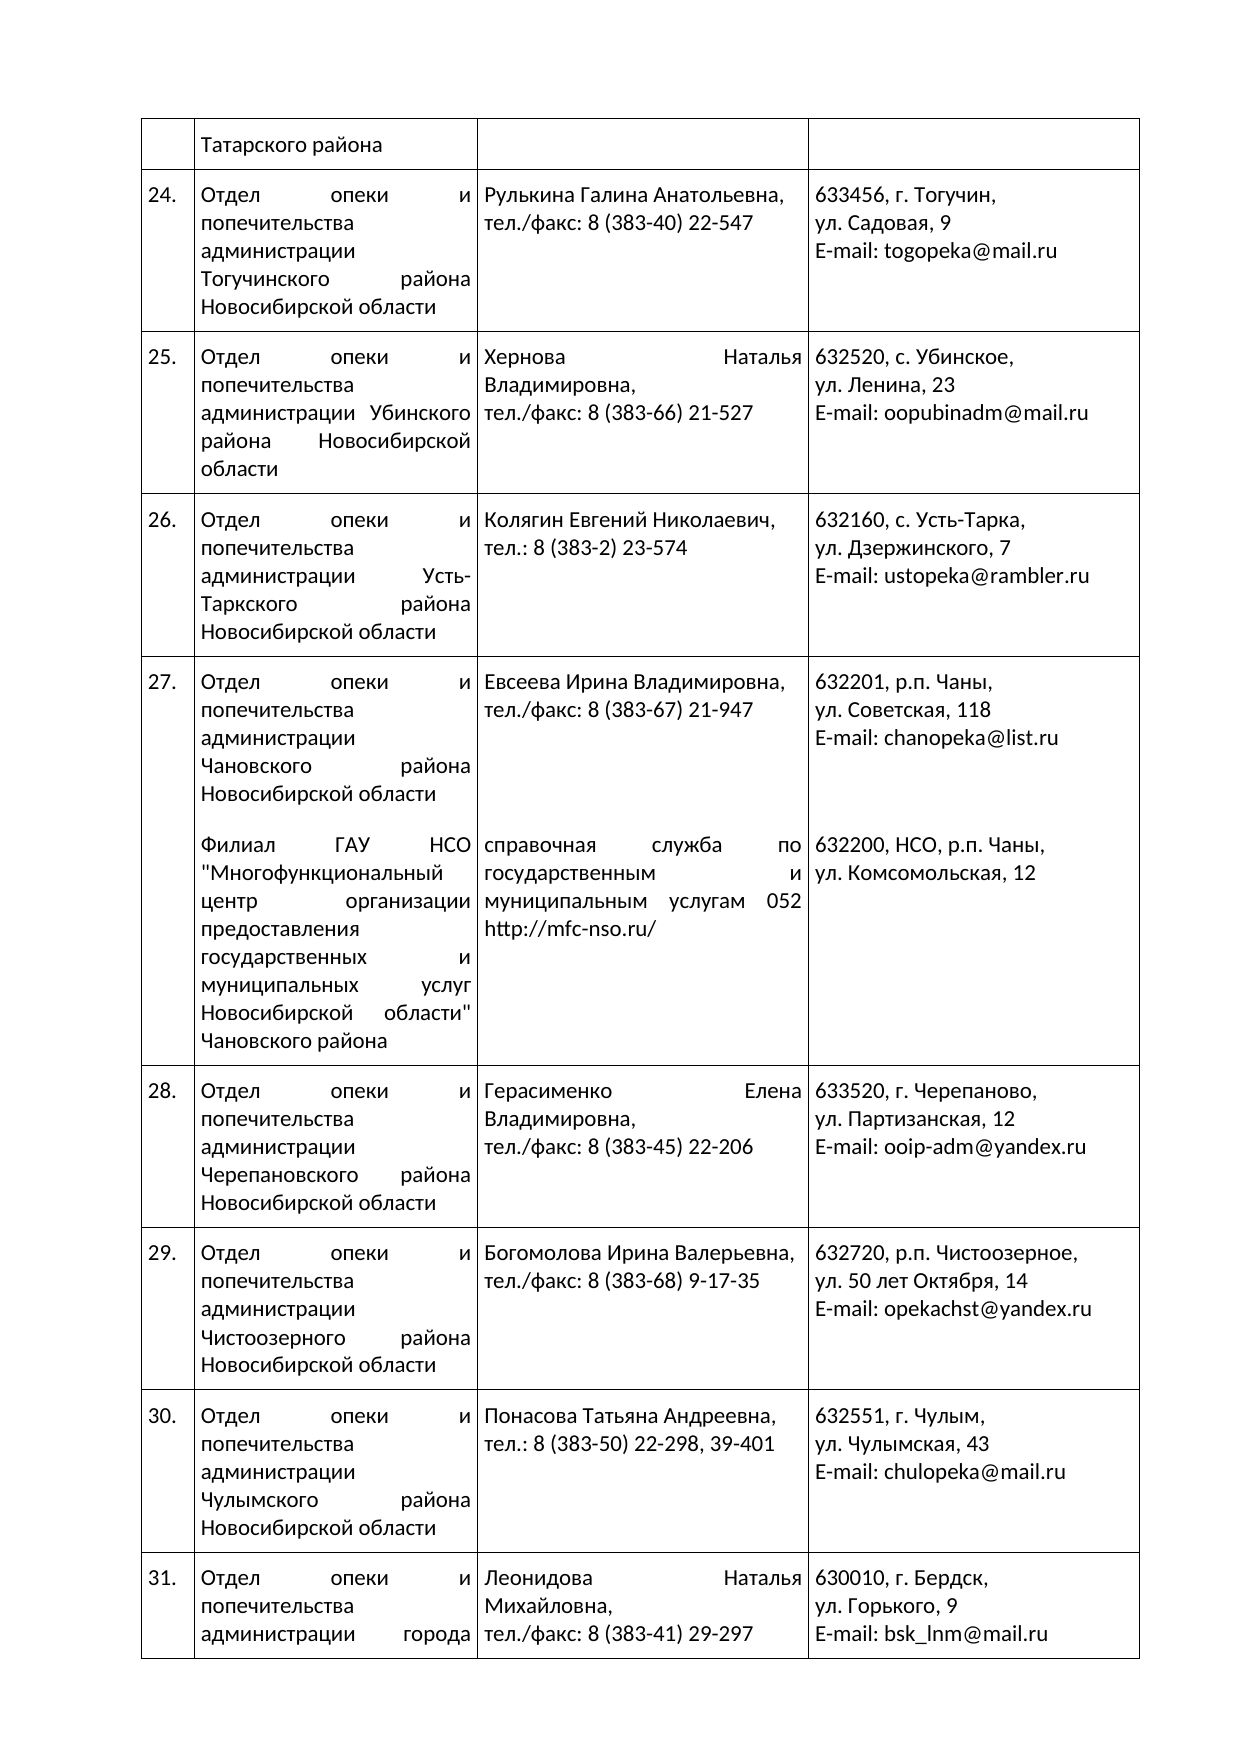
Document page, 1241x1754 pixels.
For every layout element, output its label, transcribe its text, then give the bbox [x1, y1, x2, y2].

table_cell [478, 1553, 808, 1658]
table_cell Отдел опеки и попечительства администрации Убинского района Новосибирской области [195, 332, 477, 493]
table_cell Хернова Наталья Владимировна, тел./факс: 8 (383-66) 21-527 [478, 332, 808, 493]
table_cell 28. [142, 1066, 194, 1227]
table_cell Отдел опеки и попечительства администрации Усть-Таркского района Новосибирской области [195, 494, 477, 656]
table_cell Отдел опеки и попечительства администрации Чулымского района Новосибирской области [195, 1390, 477, 1552]
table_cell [809, 1553, 1139, 1658]
table_cell 633456, г. Тогучин, ул. Садовая, 9 E-mail: togopeka@mail.ru [809, 170, 1139, 331]
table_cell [195, 119, 477, 168]
table_cell 31. [142, 1553, 194, 1658]
table_cell Понасова Татьяна Андреевна, тел.: 8 (383-50) 22-298, 39-401 [478, 1390, 808, 1552]
table_cell 27. [142, 657, 194, 1064]
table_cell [195, 1553, 477, 1658]
table_cell 29. [142, 1228, 194, 1389]
table_cell 632200, НСО, р.п. Чаны, ул. Комсомольская, 12 [809, 818, 1139, 1064]
table_cell Отдел опеки и попечительства администрации Чистоозерного района Новосибирской области [195, 1228, 477, 1389]
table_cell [478, 119, 808, 168]
table_cell 632520, с. Убинское, ул. Ленина, 23 E-mail: oopubinadm@mail.ru [809, 332, 1139, 493]
table_cell 632720, р.п. Чистоозерное, ул. 50 лет Октября, 14 E-mail: opekachst@yandex.ru [809, 1228, 1139, 1389]
table_cell 25. [142, 332, 194, 493]
table_cell Отдел опеки и попечительства администрации Чановского района Новосибирской области [195, 657, 477, 818]
table_cell 632160, с. Усть-Тарка, ул. Дзержинского, 7 E-mail: ustopeka@rambler.ru [809, 494, 1139, 656]
table_cell Евсеева Ирина Владимировна, тел./факс: 8 (383-67) 21-947 [478, 657, 808, 818]
table_cell Богомолова Ирина Валерьевна, тел./факс: 8 (383-68) 9-17-35 [478, 1228, 808, 1389]
table_cell 24. [142, 170, 194, 331]
table_cell 633520, г. Черепаново, ул. Партизанская, 12 E-mail: ooip-adm@yandex.ru [809, 1066, 1139, 1227]
table_cell Отдел опеки и попечительства администрации Черепановского района Новосибирской области [195, 1066, 477, 1227]
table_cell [809, 119, 1139, 168]
table_cell Отдел опеки и попечительства администрации Тогучинского района Новосибирской области [195, 170, 477, 331]
table_cell 632551, г. Чулым, ул. Чулымская, 43 E-mail: chulopeka@mail.ru [809, 1390, 1139, 1552]
table_cell Колягин Евгений Николаевич, тел.: 8 (383-2) 23-574 [478, 494, 808, 656]
table_cell справочная служба по государственным и муниципальным услугам 052 http://mfc-nso.ru/ [478, 818, 808, 1064]
table_cell 632201, р.п. Чаны, ул. Советская, 118 E-mail: chanopeka@list.ru [809, 657, 1139, 818]
table_cell Герасименко Елена Владимировна, тел./факс: 8 (383-45) 22-206 [478, 1066, 808, 1227]
table_cell Филиал ГАУ НСО "Многофункциональный центр организации предоставления государственных и муниципальных услуг Новосибирской области" Чановского района [195, 818, 477, 1064]
table_cell 26. [142, 494, 194, 656]
table_cell Рулькина Галина Анатольевна, тел./факс: 8 (383-40) 22-547 [478, 170, 808, 331]
table_cell 30. [142, 1390, 194, 1552]
